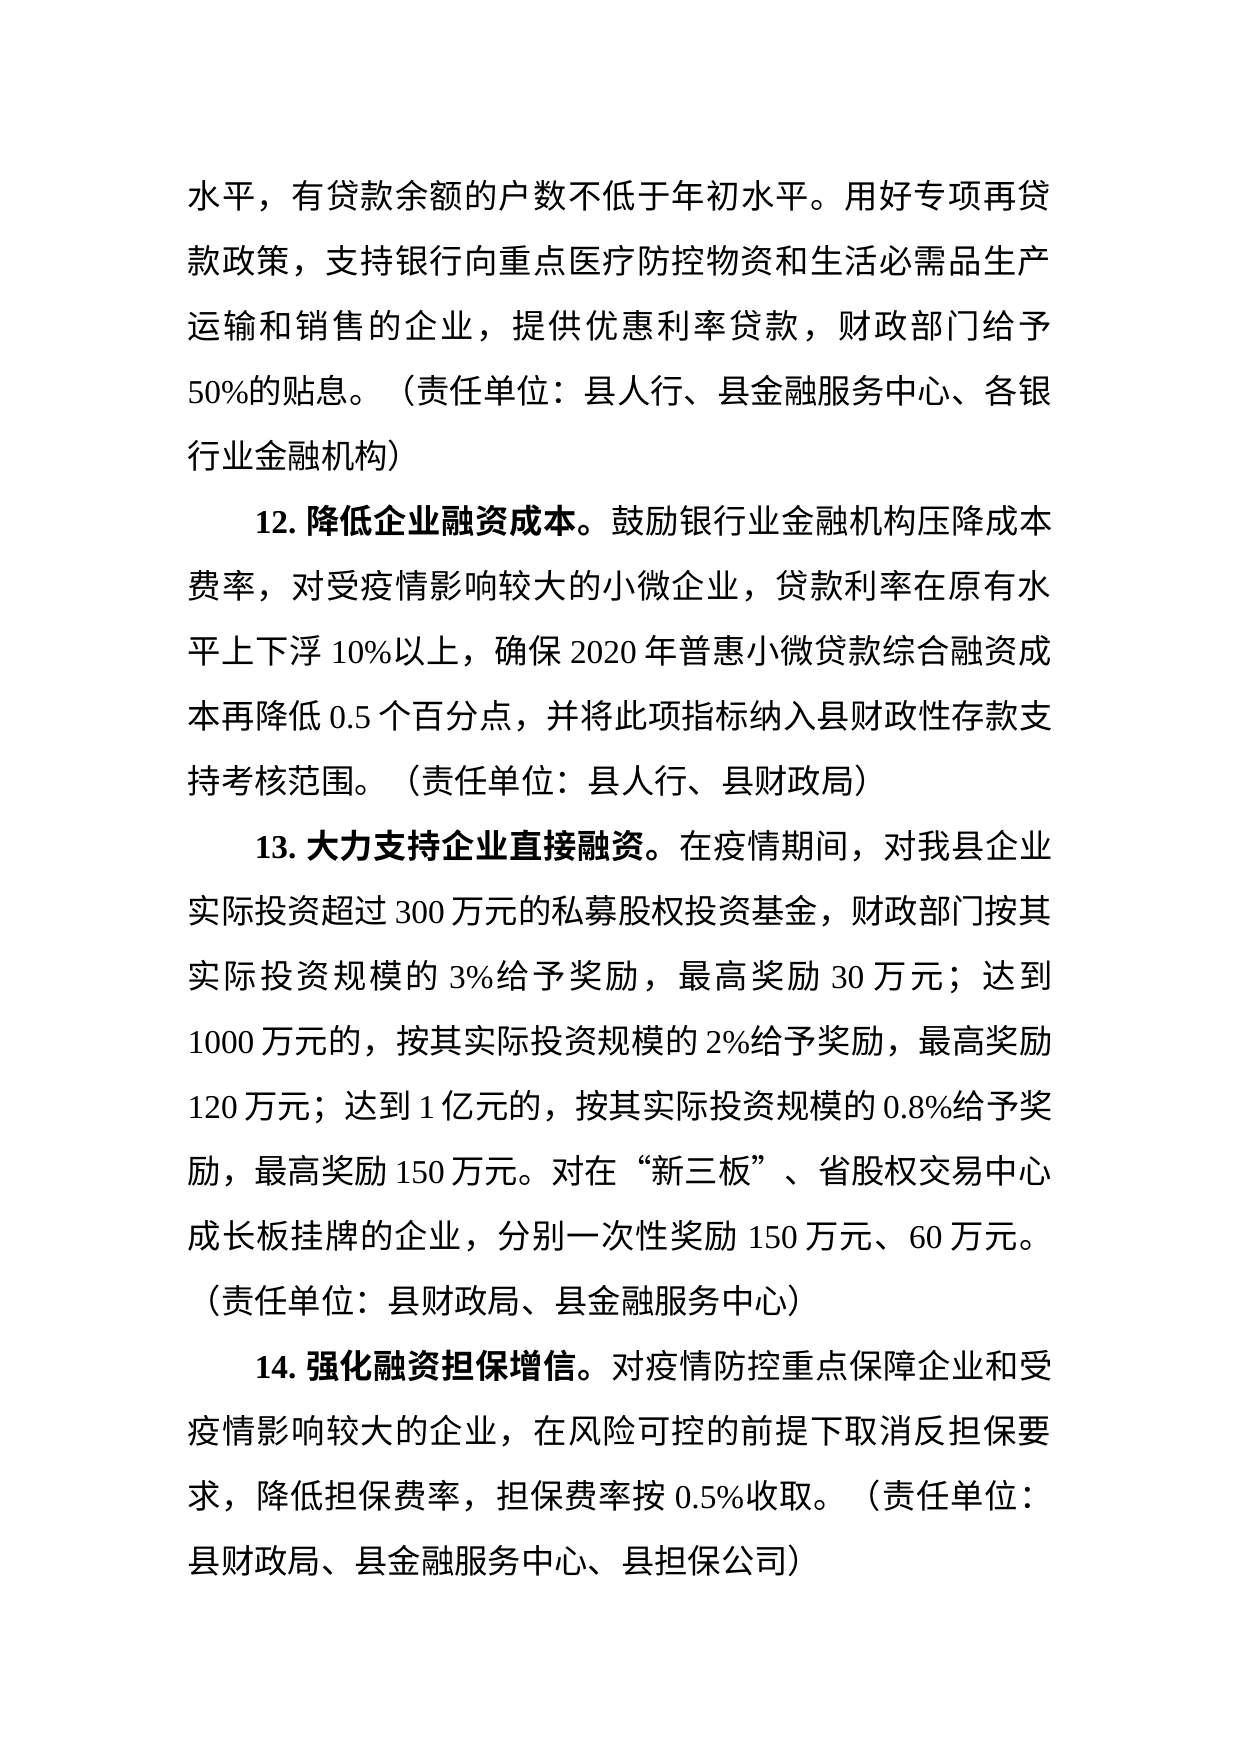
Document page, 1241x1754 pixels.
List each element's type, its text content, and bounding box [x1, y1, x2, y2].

text 12. 降低企业融资成本。鼓励银行业金融机构压降成本费率，对受疫情影响较大的小微企业，贷款利率在原有水平上下浮10%以上，确保2020年普惠小微贷款综合融资成本再降低0.5个百分点，并将此项指标纳入县财政性存款支持考核范围。（责任单位：县人行、县财政局） [187, 487, 1053, 812]
text 14. 强化融资担保增信。对疫情防控重点保障企业和受疫情影响较大的企业，在风险可控的前提下取消反担保要求，降低担保费率，担保费率按0.5%收取。（责任单位：县财政局、县金融服务中心、县担保公司） [187, 1332, 1053, 1592]
text 13. 大力支持企业直接融资。在疫情期间，对我县企业实际投资超过300万元的私募股权投资基金，财政部门按其实际投资规模的3%给予奖励，最高奖励30万元；达到1000万元的，按其实际投资规模的2%给予奖励，最高奖励120万元；达到1亿元的，按其实际投资规模的0.8%给予奖励，最高奖励150万元。对在“新三板”、省股权交易中心成长板挂牌的企业，分别一次性奖励150万元、60万元。（责任单位：县财政局、县金融服务中心） [187, 812, 1053, 1332]
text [187, 162, 1053, 487]
